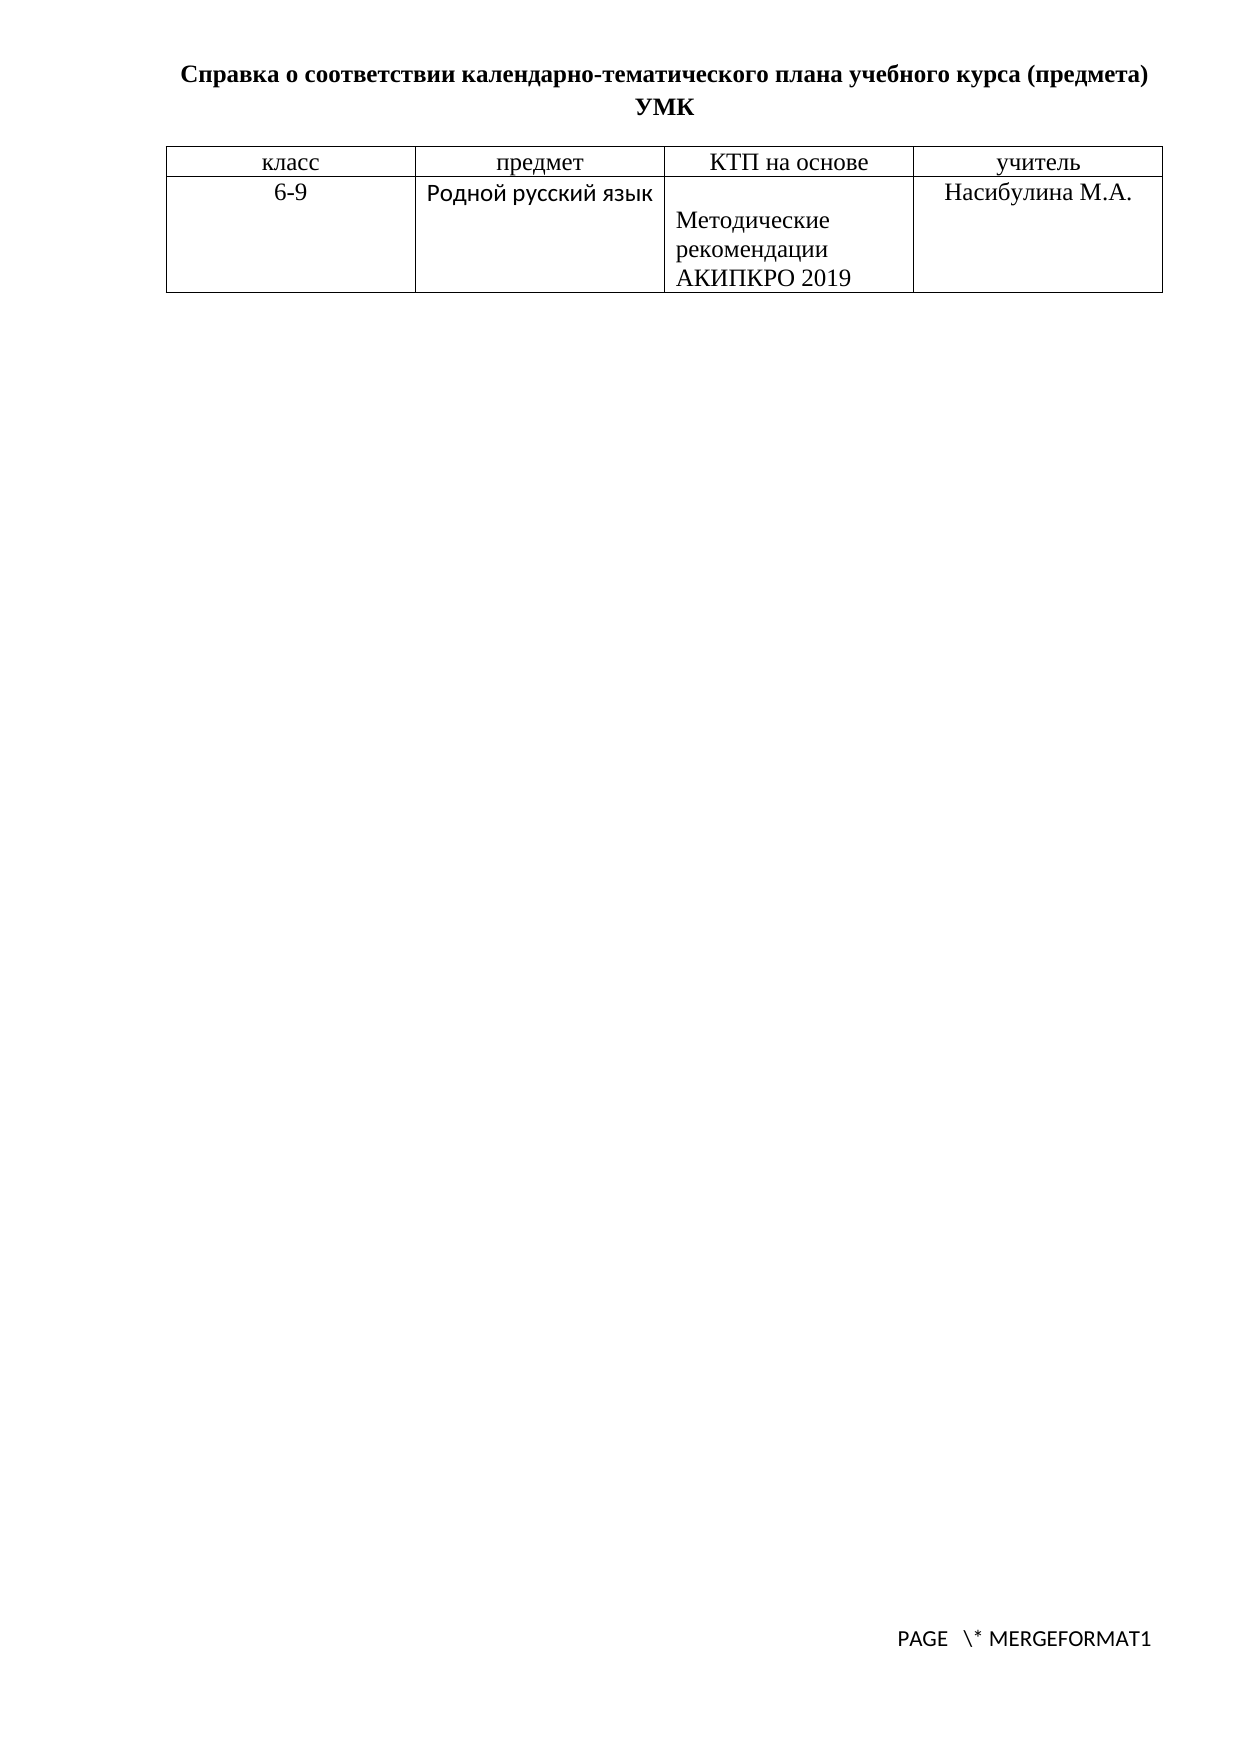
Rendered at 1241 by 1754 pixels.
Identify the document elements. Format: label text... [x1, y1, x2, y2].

table_header класс [167, 147, 415, 176]
table_header КТП на основе [665, 147, 913, 176]
table_cell Родной русский язык [416, 177, 664, 292]
table_header учитель [914, 147, 1162, 176]
text Справка о соответствии календарно-тематического плана учебного курса (предмета) УМК [177, 59, 1152, 121]
table_cell Методические рекомендации АКИПКРО 2019 [665, 177, 913, 292]
table_cell Насибулина М.А. [914, 177, 1162, 292]
table_cell 6-9 [167, 177, 415, 292]
table_header предмет [416, 147, 664, 176]
